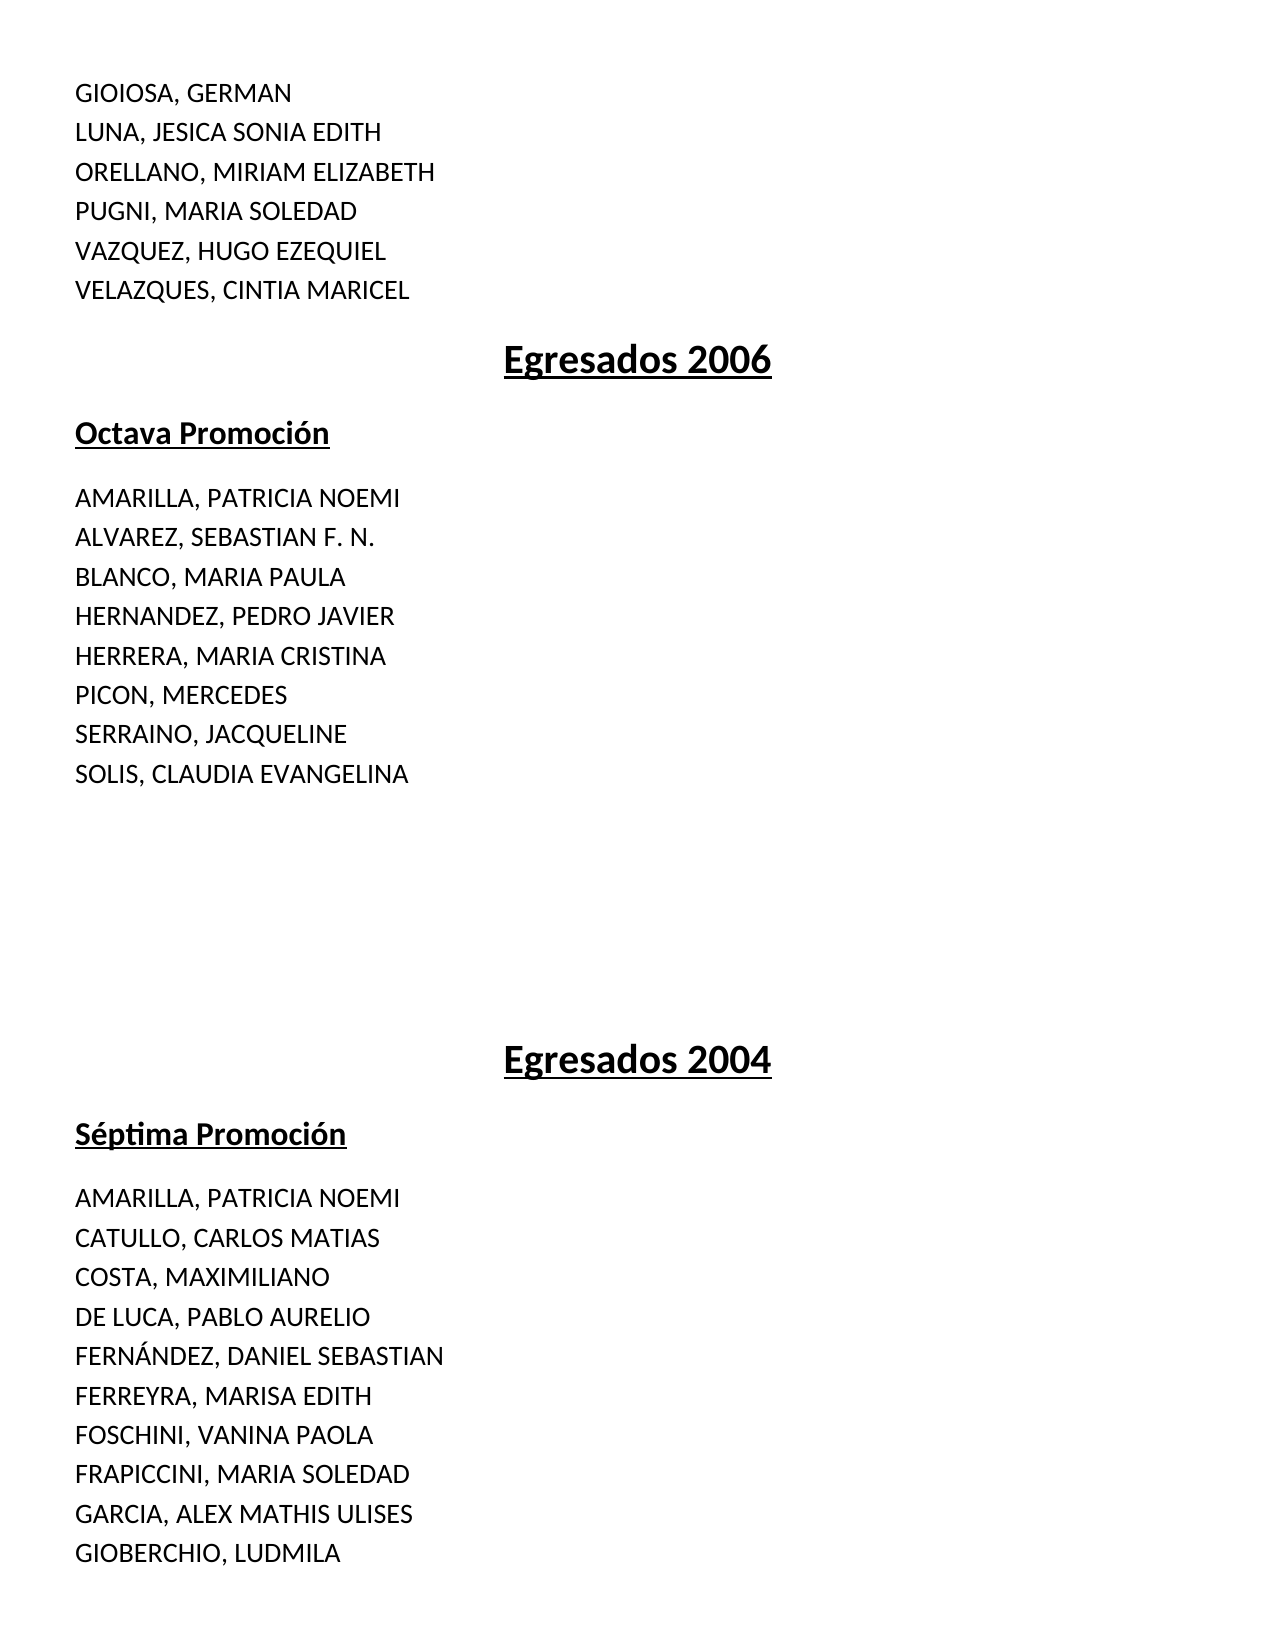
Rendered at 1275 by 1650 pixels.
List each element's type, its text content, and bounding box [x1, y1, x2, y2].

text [75, 1180, 1200, 1570]
text Séptima Promoción [75, 1112, 1200, 1153]
text Egresados 2004 [75, 1033, 1200, 1084]
text AMARILLA, PATRICIA NOEMI ALVAREZ, SEBASTIAN F. N. BLANCO, MARIA PAULA HERNANDEZ, PEDRO JAVIER HERRERA, MARIA CRISTINA PICON, MERCEDES SERRAINO, JACQUELINE SOLIS, CLAUDIA EVANGELINA [75, 479, 1200, 790]
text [75, 75, 1200, 307]
text Egresados 2006 [75, 333, 1200, 383]
text Octava Promoción [75, 412, 1200, 453]
